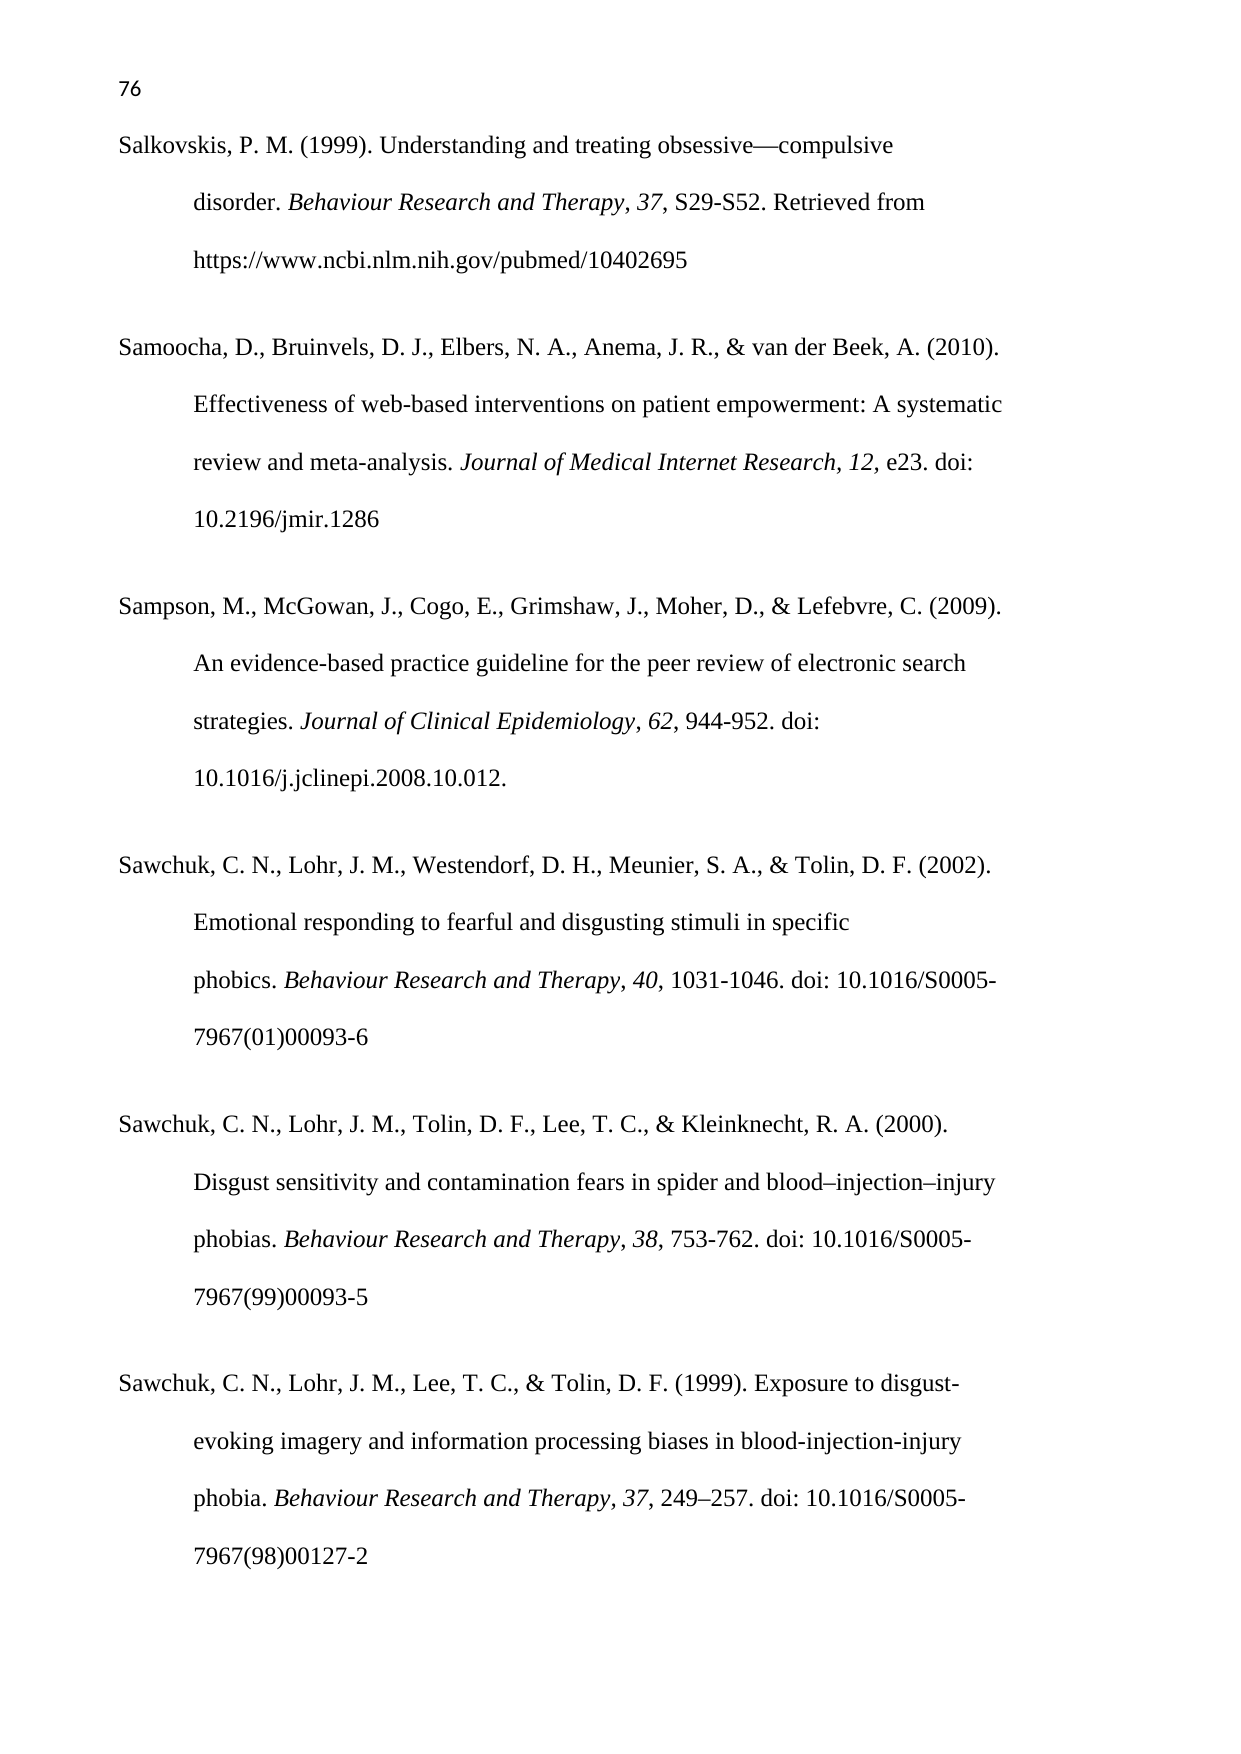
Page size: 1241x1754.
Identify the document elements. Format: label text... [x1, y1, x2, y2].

text Salkovskis, P. M. (1999). Understanding and treating obsessive—compulsive disorder. Behaviour Research and Therapy, 37, S29-S52. Retrieved from https://www.ncbi.nlm.nih.gov/pubmed/10402695 [118, 130, 1004, 274]
text Samoocha, D., Bruinvels, D. J., Elbers, N. A., Anema, J. R., & van der Beek, A. (2010). Effectiveness of web-based interventions on patient empowerment: A systematic review and meta-analysis. Journal of Medical Internet Research, 12, e23. doi: 10.2196/jmir.1286 [118, 332, 1004, 533]
text Sawchuk, C. N., Lohr, J. M., Westendorf, D. H., Meunier, S. A., & Tolin, D. F. (2002). Emotional responding to fearful and disgusting stimuli in specific phobics. Behaviour Research and Therapy, 40, 1031-1046. doi: 10.1016/S0005-7967(01)00093-6 [118, 850, 1004, 1051]
text Sawchuk, C. N., Lohr, J. M., Tolin, D. F., Lee, T. C., & Kleinknecht, R. A. (2000). Disgust sensitivity and contamination fears in spider and blood–injection–injury phobias. Behaviour Research and Therapy, 38, 753-762. doi: 10.1016/S0005-7967(99)00093-5 [118, 1109, 1004, 1310]
text Sawchuk, C. N., Lohr, J. M., Lee, T. C., & Tolin, D. F. (1999). Exposure to disgust-evoking imagery and information processing biases in blood-injection-injury phobia. Behaviour Research and Therapy, 37, 249–257. doi: 10.1016/S0005-7967(98)00127-2 [118, 1368, 1004, 1569]
text Sampson, M., McGowan, J., Cogo, E., Grimshaw, J., Moher, D., & Lefebvre, C. (2009). An evidence-based practice guideline for the peer review of electronic search strategies. Journal of Clinical Epidemiology, 62, 944-952. doi: 10.1016/j.jclinepi.2008.10.012. [118, 591, 1004, 792]
